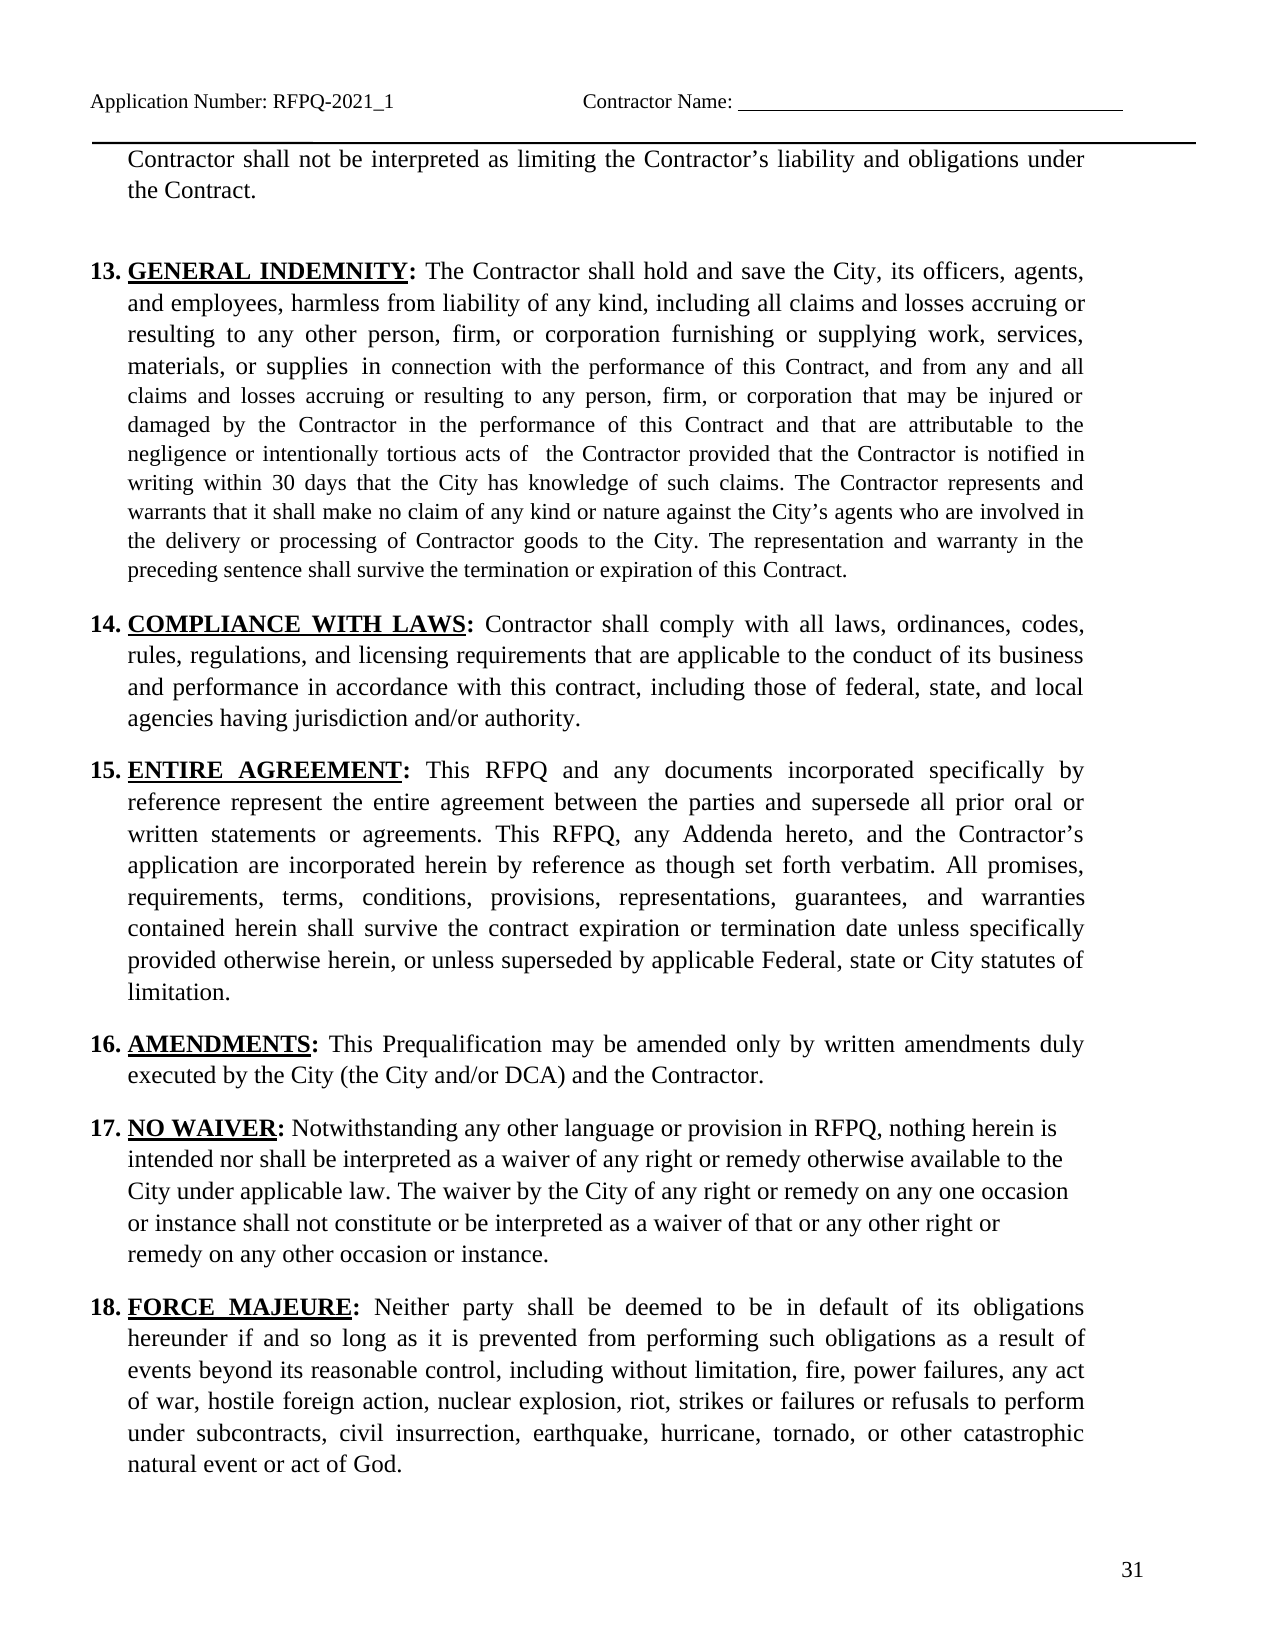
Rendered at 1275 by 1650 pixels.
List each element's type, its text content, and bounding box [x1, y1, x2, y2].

list ENTIRE AGREEMENT: This RFPQ and any documents incorporated specifically by reference represent the entire agreement between the parties and supersede all prior oral or written statements or agreements. This RFPQ, any Addenda hereto, and the Contractor’s application are incorporated herein by reference as though set forth verbatim. All promises, requirements, terms, conditions, provisions, representations, guarantees, and warranties contained herein shall survive the contract expiration or termination date unless specifically provided otherwise herein, or unless superseded by applicable Federal, state or City statutes of limitation. [90, 756, 1085, 1005]
list GENERAL INDEMNITY: The Contractor shall hold and save the City, its officers, agents, and employees, harmless from liability of any kind, including all claims and losses accruing or resulting to any other person, firm, or corporation furnishing or supplying work, services, materials, or supplies in connection with the performance of this Contract, and from any and all claims and losses accruing or resulting to any person, firm, or corporation that may be injured or damaged by the Contractor in the performance of this Contract and that are attributable to the negligence or intentionally tortious acts of the Contractor provided that the Contractor is notified in writing within 30 days that the City has knowledge of such claims. The Contractor represents and warrants that it shall make no claim of any kind or nature against the City’s agents who are involved in the delivery or processing of Contractor goods to the City. The representation and warranty in the preceding sentence shall survive the termination or expiration of this Contract. [90, 256, 1085, 582]
list AMENDMENTS: This Prequalification may be amended only by written amendments duly executed by the City (the City and/or DCA) and the Contractor. [90, 1029, 1085, 1089]
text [127, 144, 1085, 204]
list NO WAIVER: Notwithstanding any other language or provision in RFPQ, nothing herein is intended nor shall be interpreted as a waiver of any right or remedy otherwise available to the City under applicable law. The waiver by the City of any right or remedy on any one occasion or instance shall not constitute or be interpreted as a waiver of that or any other right or remedy on any other occasion or instance. [90, 1113, 1078, 1268]
list COMPLIANCE WITH LAWS: Contractor shall comply with all laws, ordinances, codes, rules, regulations, and licensing requirements that are applicable to the conduct of its business and performance in accordance with this contract, including those of federal, state, and local agencies having jurisdiction and/or authority. [90, 609, 1086, 732]
list FORCE MAJEURE: Neither party shall be deemed to be in default of its obligations hereunder if and so long as it is prevented from performing such obligations as a result of events beyond its reasonable control, including without limitation, fire, power failures, any act of war, hostile foreign action, nuclear explosion, riot, strikes or failures or refusals to perform under subcontracts, civil insurrection, earthquake, hurricane, tornado, or other catastrophic natural event or act of God. [90, 1292, 1085, 1478]
